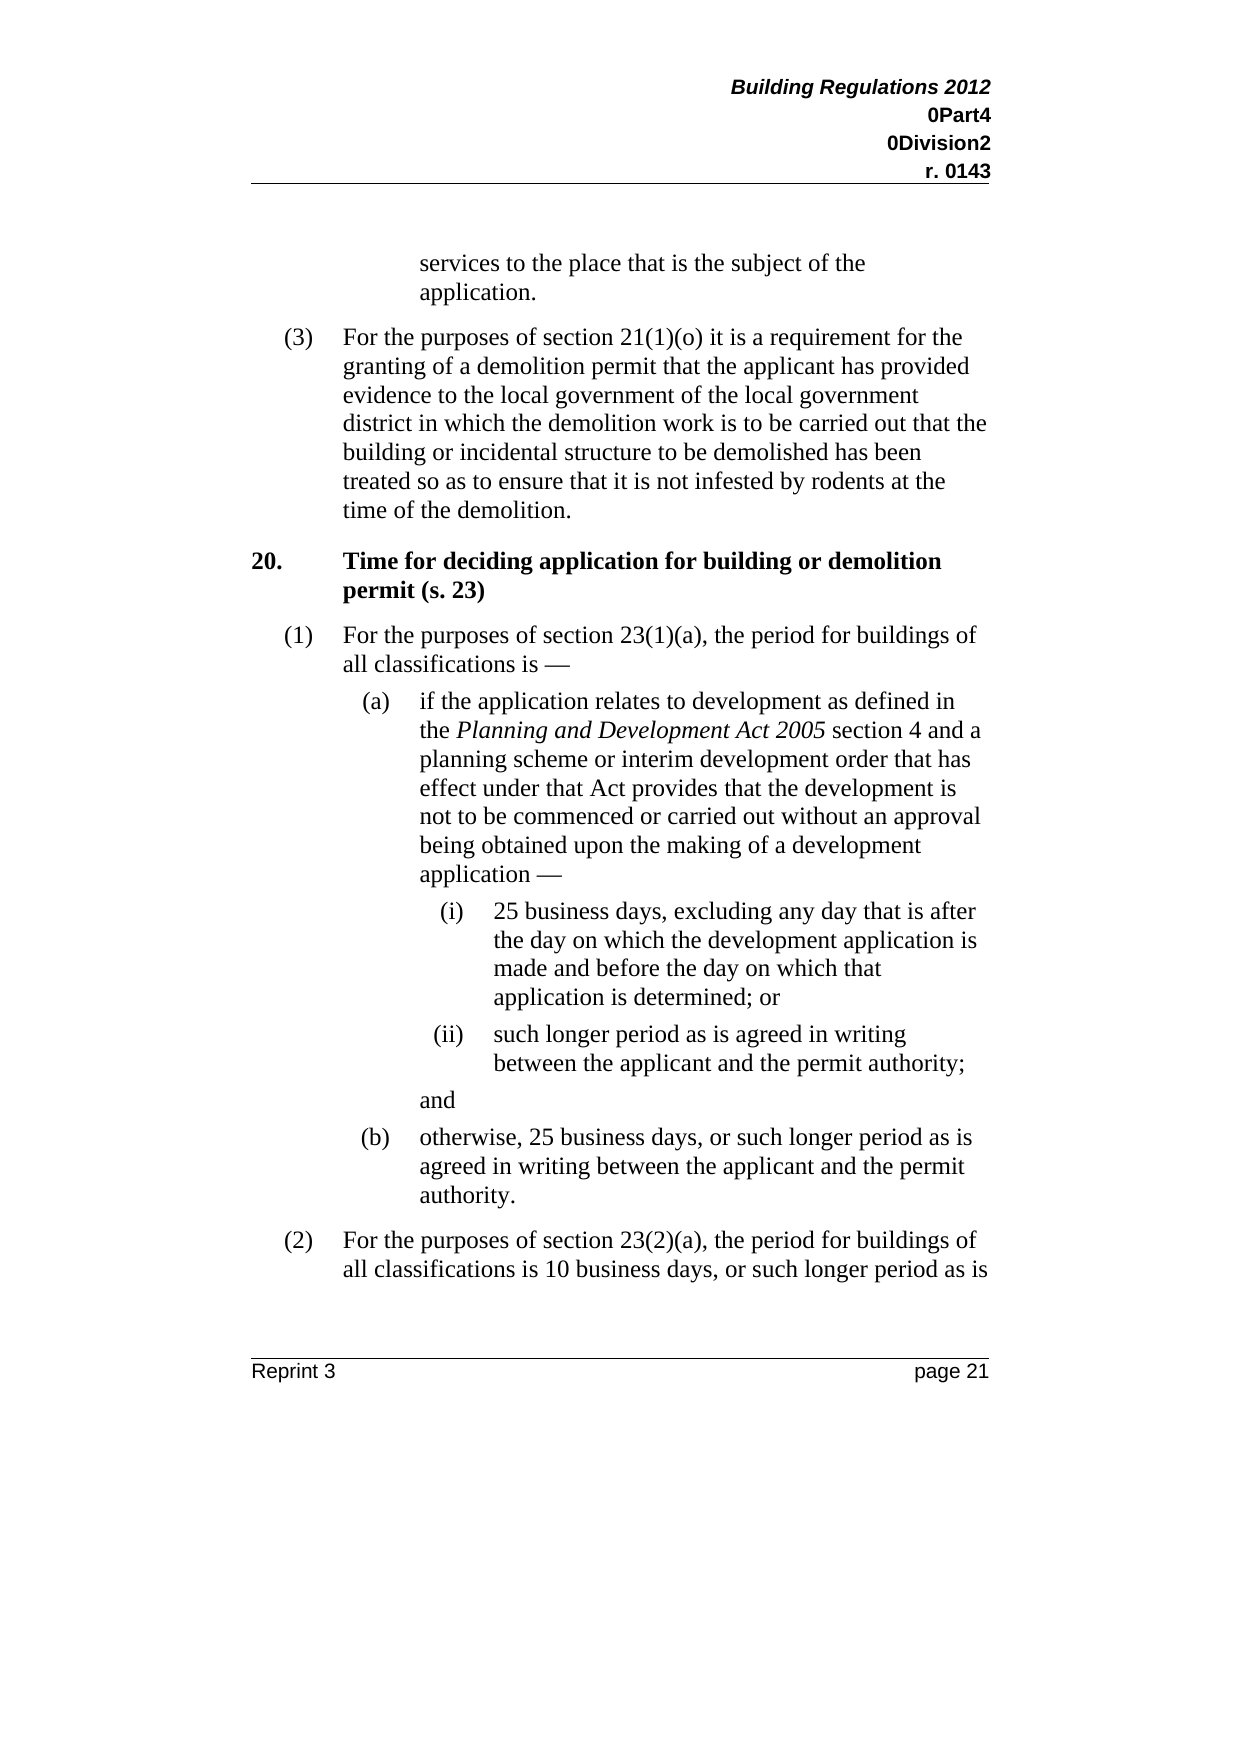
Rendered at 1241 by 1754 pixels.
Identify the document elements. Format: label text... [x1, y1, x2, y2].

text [251, 1225, 989, 1283]
text and [251, 1085, 989, 1114]
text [251, 248, 989, 306]
text (3) For the purposes of section 21(1)(o) it is a requirement for the granting of a demolition permit that the applicant has provided evidence to the local government of the local government district in which the demolition work is to be carried out that the building or incidental structure to be demolished has been treated so as to ensure that it is not infested by rodents at the time of the demolition. [251, 322, 989, 523]
text (ii) such longer period as is agreed in writing between the applicant and the permit authority; [251, 1019, 989, 1077]
text (1) For the purposes of section 23(1)(a), the period for buildings of all classifications is — [251, 621, 989, 678]
text (b) otherwise, 25 business days, or such longer period as is agreed in writing between the applicant and the permit authority. [251, 1122, 989, 1208]
text (a) if the application relates to development as defined in the Planning and Development Act 2005 section 4 and a planning scheme or interim development order that has effect under that Act provides that the development is not to be commenced or carried out without an approval being obtained upon the making of a development application — [251, 686, 989, 888]
text (i) 25 business days, excluding any day that is after the day on which the development application is made and before the day on which that application is determined; or [251, 896, 989, 1011]
subtitle 20. Time for deciding application for building or demolition permit (s. 23) [251, 546, 989, 604]
